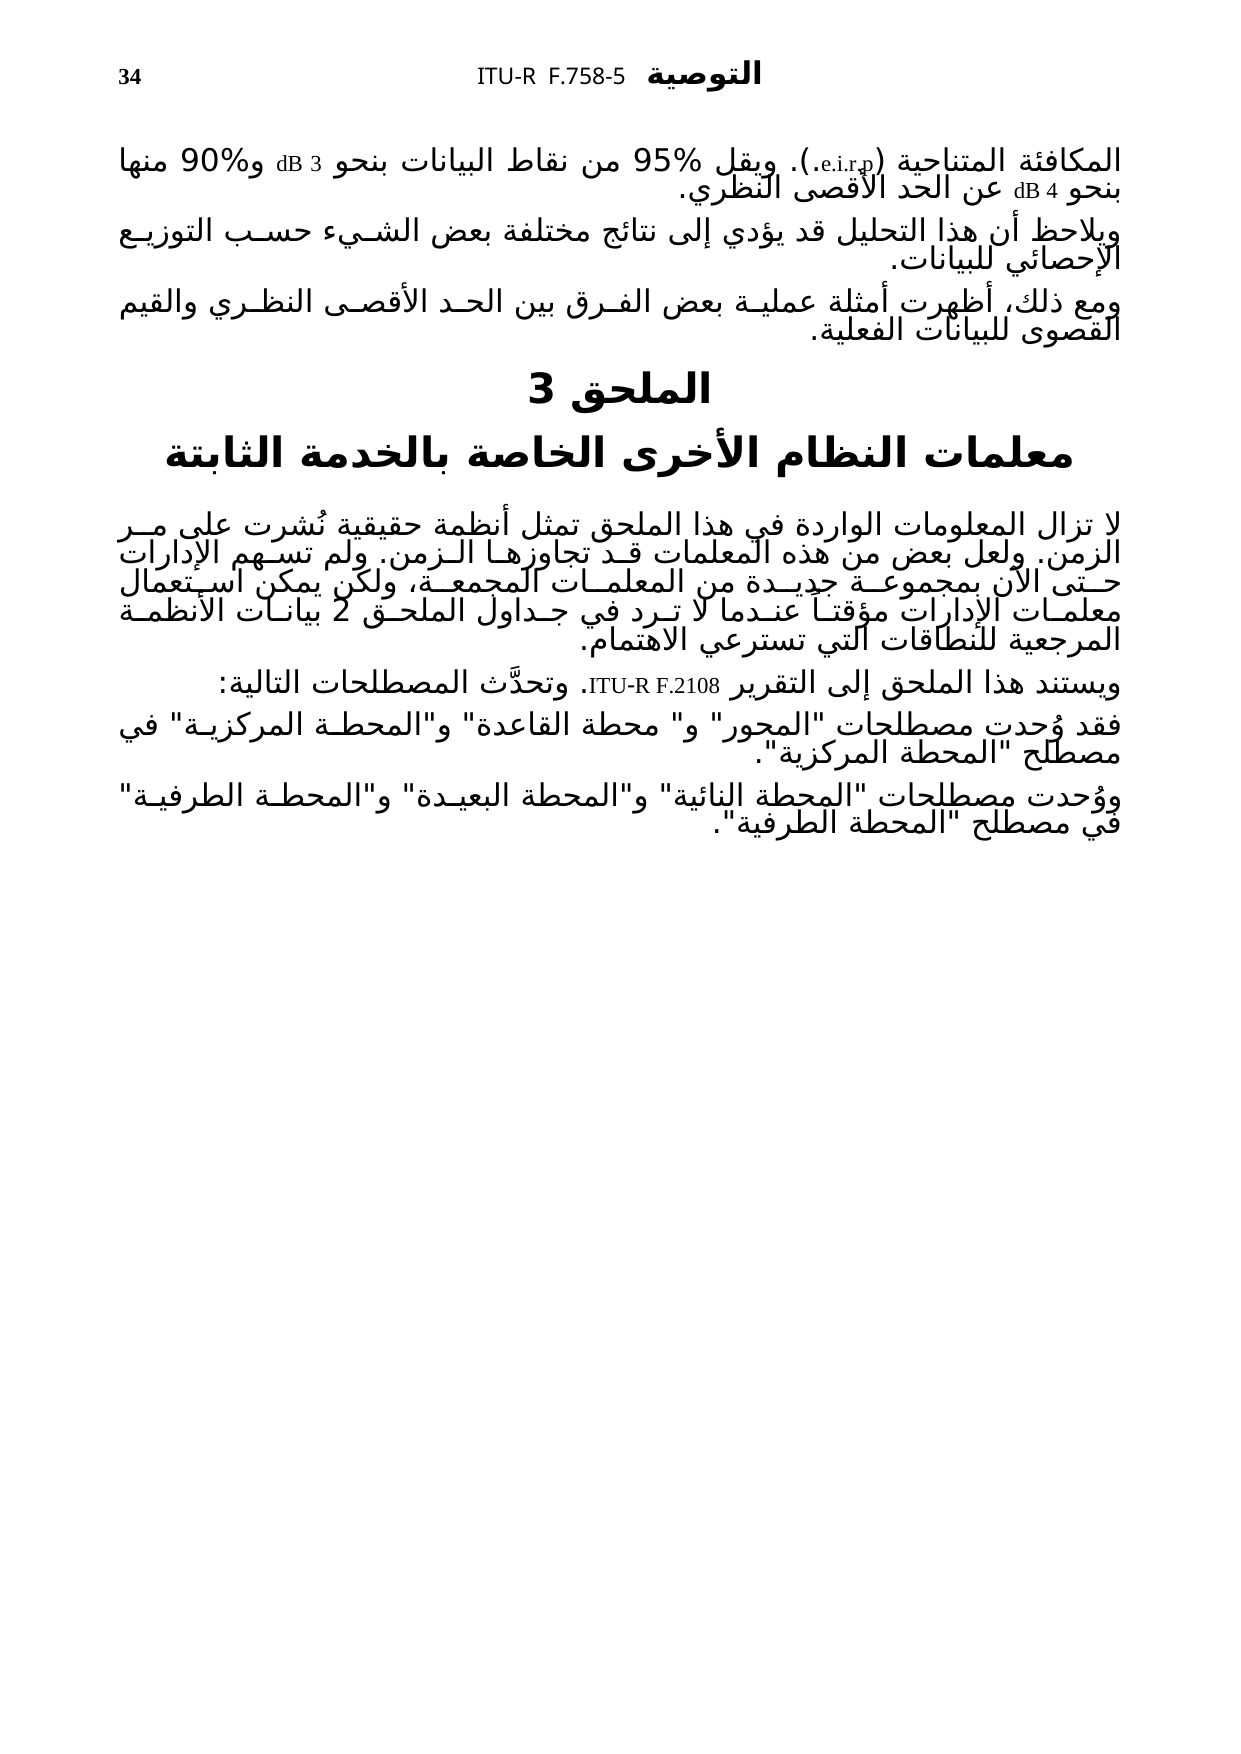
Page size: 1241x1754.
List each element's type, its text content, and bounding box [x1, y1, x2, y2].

text ويلاحظ أن هذا التحليل قد يؤدي إلى نتائج مختلفة بعض الشيء حسب التوزيع الإحصائي للبيانات. [118, 218, 1122, 277]
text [118, 148, 1122, 206]
title الملحق 3 [598, 372, 1122, 411]
text ومع ذلك، أظهرت أمثلة عملية بعض الفرق بين الحد الأقصى النظري والقيم القصوى للبيانات الفعلية. [118, 289, 1122, 347]
title معلمات النظام الأخرى الخاصة بالخدمة الثابتة [118, 436, 1122, 475]
text ووُحدت مصطلحات "المحطة النائية" و"المحطة البعيدة" و"المحطة الطرفية" في مصطلح "المحطة الطرفية". [118, 783, 1122, 841]
title الملحق 3 [118, 372, 643, 411]
text فقد وُحدت مصطلحات "المحور" و" محطة القاعدة" و"المحطة المركزية" في مصطلح "المحطة المركزية". [118, 712, 1122, 770]
text ويستند هذا الملحق إلى التقرير ITUR F.2108. وتحدَّث المصطلحات التالية: [761, 671, 1122, 700]
title لا تزال المعلومات الواردة في هذا الملحق تمثل أنظمة حقيقية نُشرت على مر الزمن. ولعل بعض من هذه المعلمات قد تجاوزها الزمن. ولم تسهم الإدارات حتى الآن بمجموعة جديدة من المعلمات المجمعة، ولكن يمكن استعمال معلمات الإدارات مؤقتاً عندما لا ترد في جداول الملحق 2 بيانات الأنظمة المرجعية للنطاقات التي تسترعي الاهتمام. [118, 512, 1122, 658]
text ويستند هذا الملحق إلى التقرير ITUR F.2108. وتحدَّث المصطلحات التالية: [118, 671, 802, 700]
